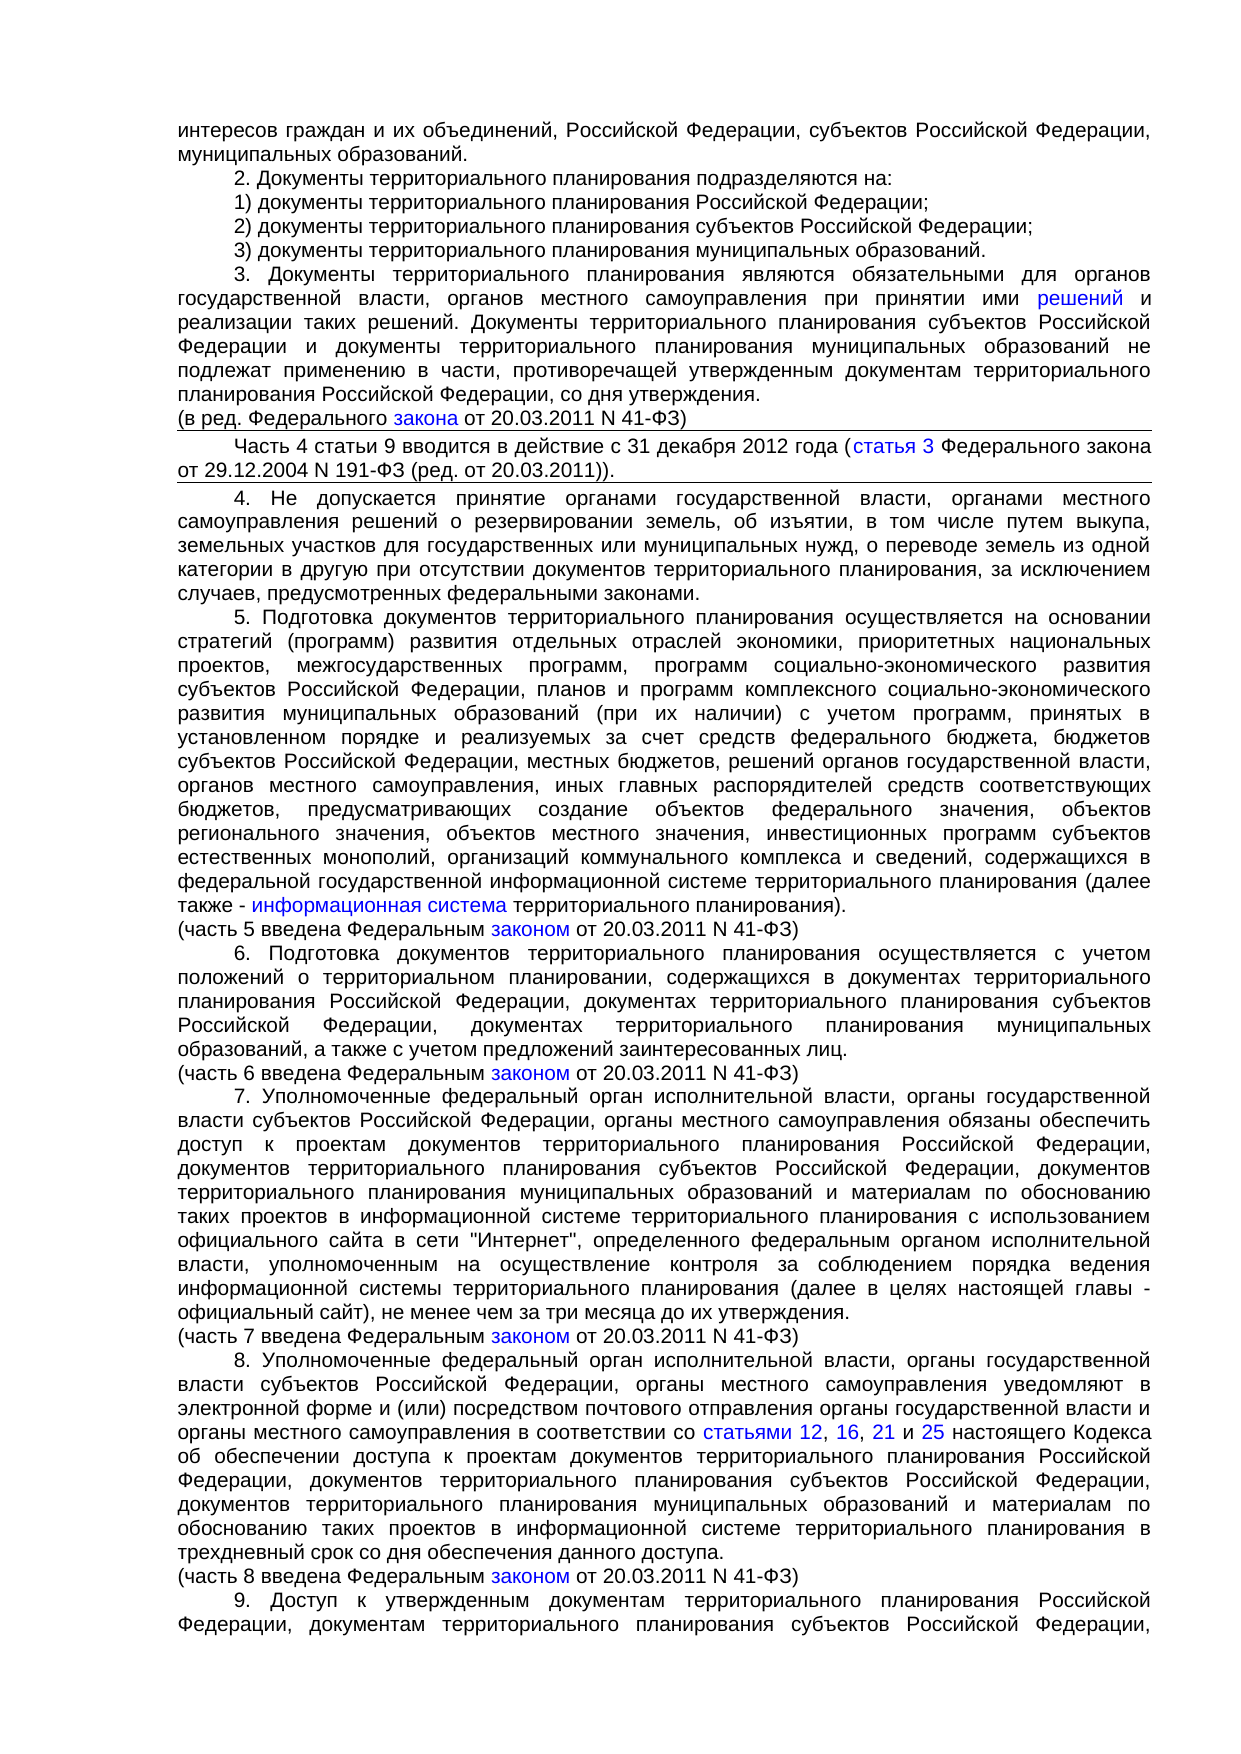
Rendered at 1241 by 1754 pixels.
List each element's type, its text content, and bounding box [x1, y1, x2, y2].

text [177, 118, 1152, 166]
text 6. Подготовка документов территориального планирования осуществляется с учетом положений о территориальном планировании, содержащихся в документах территориального планирования Российской Федерации, документах территориального планирования субъектов Российской Федерации, документах территориального планирования муниципальных образований, а также с учетом предложений заинтересованных лиц. [177, 941, 1152, 1060]
text Часть 4 статьи 9 вводится в действие с 31 декабря 2012 года (статья 3 Федерального закона от 29.12.2004 N 191-ФЗ (ред. от 20.03.2011)). [177, 433, 1152, 481]
text 4. Не допускается принятие органами государственной власти, органами местного самоуправления решений о резервировании земель, об изъятии, в том числе путем выкупа, земельных участков для государственных или муниципальных нужд, о переводе земель из одной категории в другую при отсутствии документов территориального планирования, за исключением случаев, предусмотренных федеральными законами. [177, 485, 1152, 605]
text 5. Подготовка документов территориального планирования осуществляется на основании стратегий (программ) развития отдельных отраслей экономики, приоритетных национальных проектов, межгосударственных программ, программ социально-экономического развития субъектов Российской Федерации, планов и программ комплексного социально-экономического развития муниципальных образований (при их наличии) с учетом программ, принятых в установленном порядке и реализуемых за счет средств федерального бюджета, бюджетов субъектов Российской Федерации, местных бюджетов, решений органов государственной власти, органов местного самоуправления, иных главных распорядителей средств соответствующих бюджетов, предусматривающих создание объектов федерального значения, объектов регионального значения, объектов местного значения, инвестиционных программ субъектов естественных монополий, организаций коммунального комплекса и сведений, содержащихся в федеральной государственной информационной системе территориального планирования (далее также - информационная система территориального планирования). [177, 605, 1152, 917]
text 3. Документы территориального планирования являются обязательными для органов государственной власти, органов местного самоуправления при принятии ими решений и реализации таких решений. Документы территориального планирования субъектов Российской Федерации и документы территориального планирования муниципальных образований не подлежат применению в части, противоречащей утвержденным документам территориального планирования Российской Федерации, со дня утверждения. [177, 262, 1152, 406]
text 1) документы территориального планирования Российской Федерации; [177, 190, 1152, 214]
text 2) документы территориального планирования субъектов Российской Федерации; [177, 214, 1152, 238]
text (часть 8 введена Федеральным законом от 20.03.2011 N 41-ФЗ) [177, 1563, 1152, 1587]
text (часть 6 введена Федеральным законом от 20.03.2011 N 41-ФЗ) [177, 1060, 1152, 1084]
text (в ред. Федерального закона от 20.03.2011 N 41-ФЗ) [177, 406, 1152, 429]
text 3) документы территориального планирования муниципальных образований. [177, 238, 1152, 262]
text 7. Уполномоченные федеральный орган исполнительной власти, органы государственной власти субъектов Российской Федерации, органы местного самоуправления обязаны обеспечить доступ к проектам документов территориального планирования Российской Федерации, документов территориального планирования субъектов Российской Федерации, документов территориального планирования муниципальных образований и материалам по обоснованию таких проектов в информационной системе территориального планирования с использованием официального сайта в сети "Интернет", определенного федеральным органом исполнительной власти, уполномоченным на осуществление контроля за соблюдением порядка ведения информационной системы территориального планирования (далее в целях настоящей главы - официальный сайт), не менее чем за три месяца до их утверждения. [177, 1084, 1152, 1324]
text (часть 7 введена Федеральным законом от 20.03.2011 N 41-ФЗ) [177, 1324, 1152, 1348]
text 2. Документы территориального планирования подразделяются на: [177, 166, 1152, 190]
text (часть 5 введена Федеральным законом от 20.03.2011 N 41-ФЗ) [177, 917, 1152, 941]
text 8. Уполномоченные федеральный орган исполнительной власти, органы государственной власти субъектов Российской Федерации, органы местного самоуправления уведомляют в электронной форме и (или) посредством почтового отправления органы государственной власти и органы местного самоуправления в соответствии со статьями 12, 16, 21 и 25 настоящего Кодекса об обеспечении доступа к проектам документов территориального планирования Российской Федерации, документов территориального планирования субъектов Российской Федерации, документов территориального планирования муниципальных образований и материалам по обоснованию таких проектов в информационной системе территориального планирования в трехдневный срок со дня обеспечения данного доступа. [177, 1348, 1152, 1563]
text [177, 1587, 1152, 1635]
